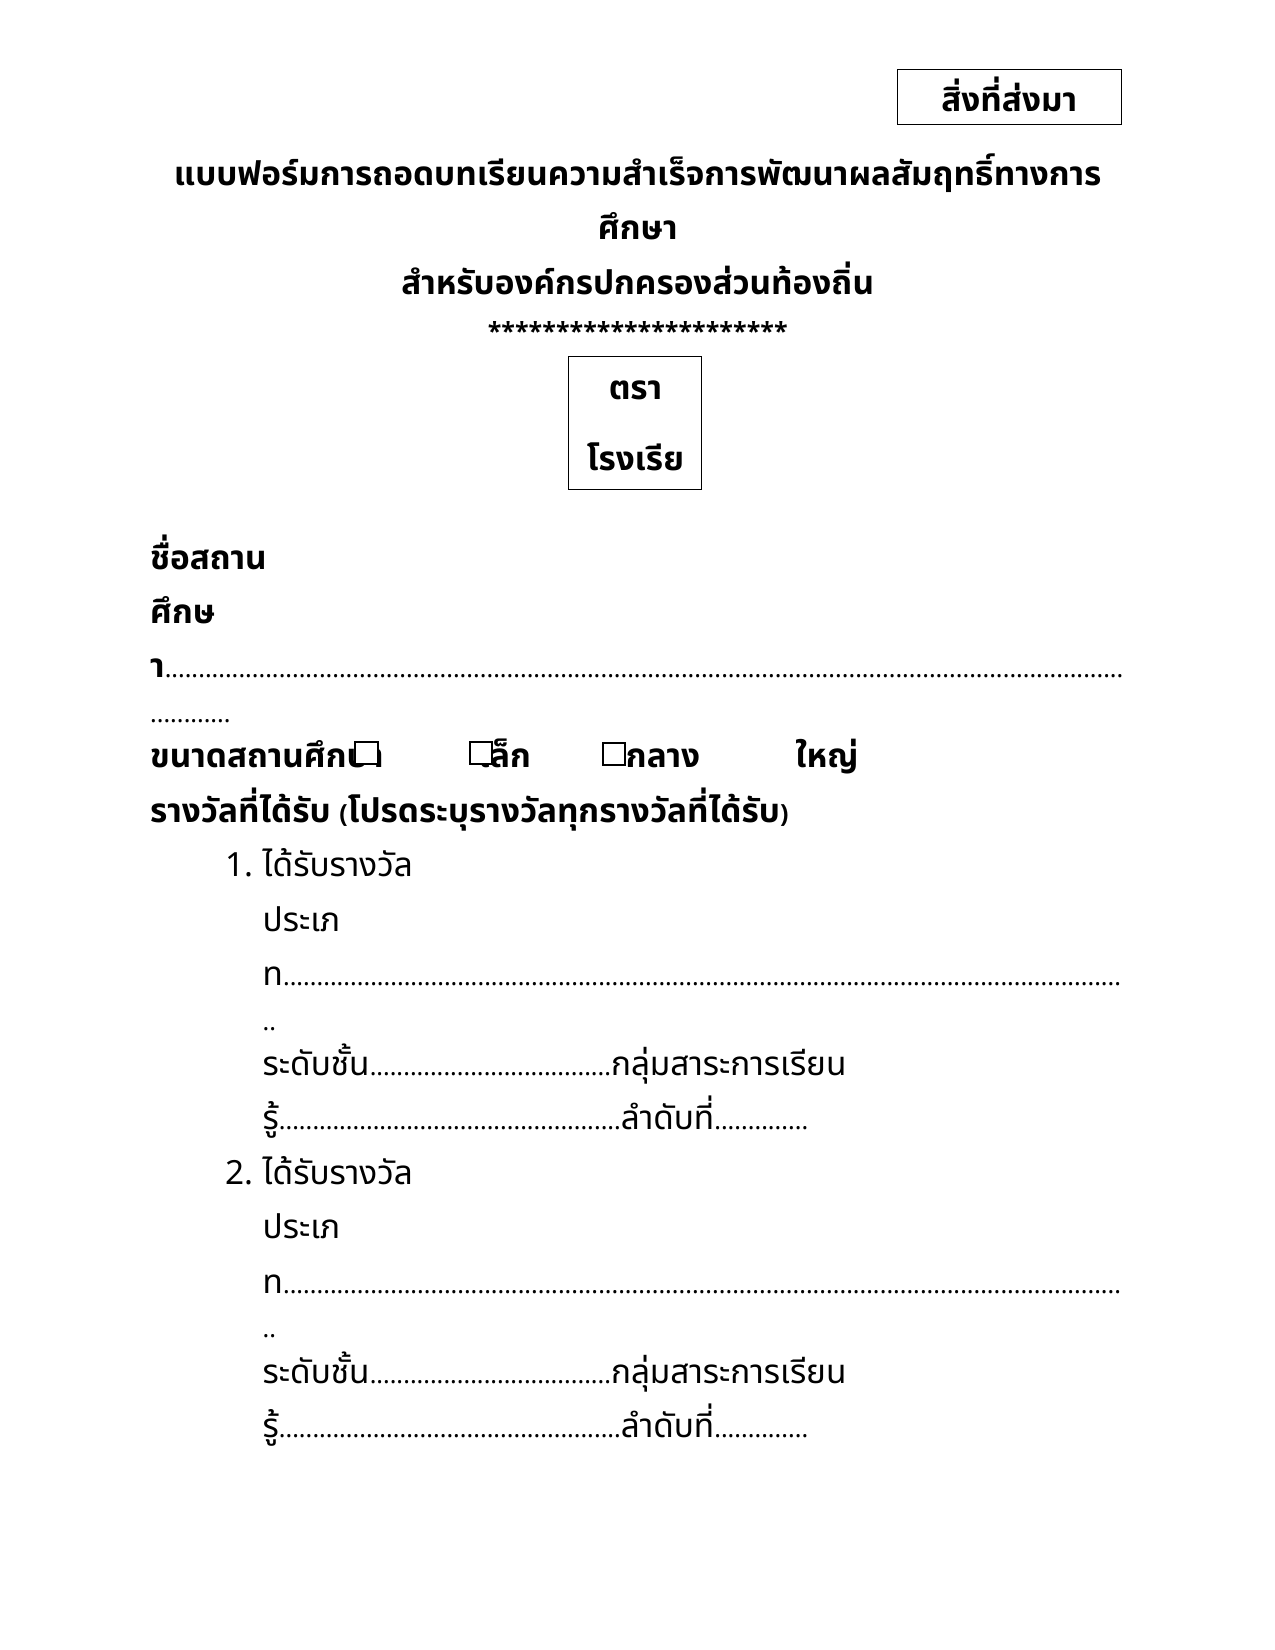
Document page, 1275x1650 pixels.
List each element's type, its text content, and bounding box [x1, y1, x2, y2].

text สำหรับองค์กรปกครองส่วนท้องถิ่น [150, 259, 1125, 309]
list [225, 1149, 1125, 1345]
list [262, 1348, 1125, 1452]
text ชื่อสถานศึกษา........................................................................................................................................................... [150, 534, 1125, 730]
text รางวัลที่ได้รับ (โปรดระบุรางวัลทุกรางวัลที่ได้รับ) [150, 787, 1125, 837]
text ขนาดสถานศึกษา เล็ก กลาง ใหญ่ [150, 732, 1125, 783]
list ระดับชั้น....................................กลุ่มสาระการเรียนรู้...................................................ลำดับที่.............. [262, 1040, 1125, 1145]
text ********************** [150, 313, 1125, 347]
list ได้รับรางวัลประเภท............................................................................................................................... [225, 841, 1125, 1037]
text แบบฟอร์มการถอดบทเรียนความสำเร็จการพัฒนาผลสัมฤทธิ์ทางการศึกษา [150, 150, 1125, 255]
